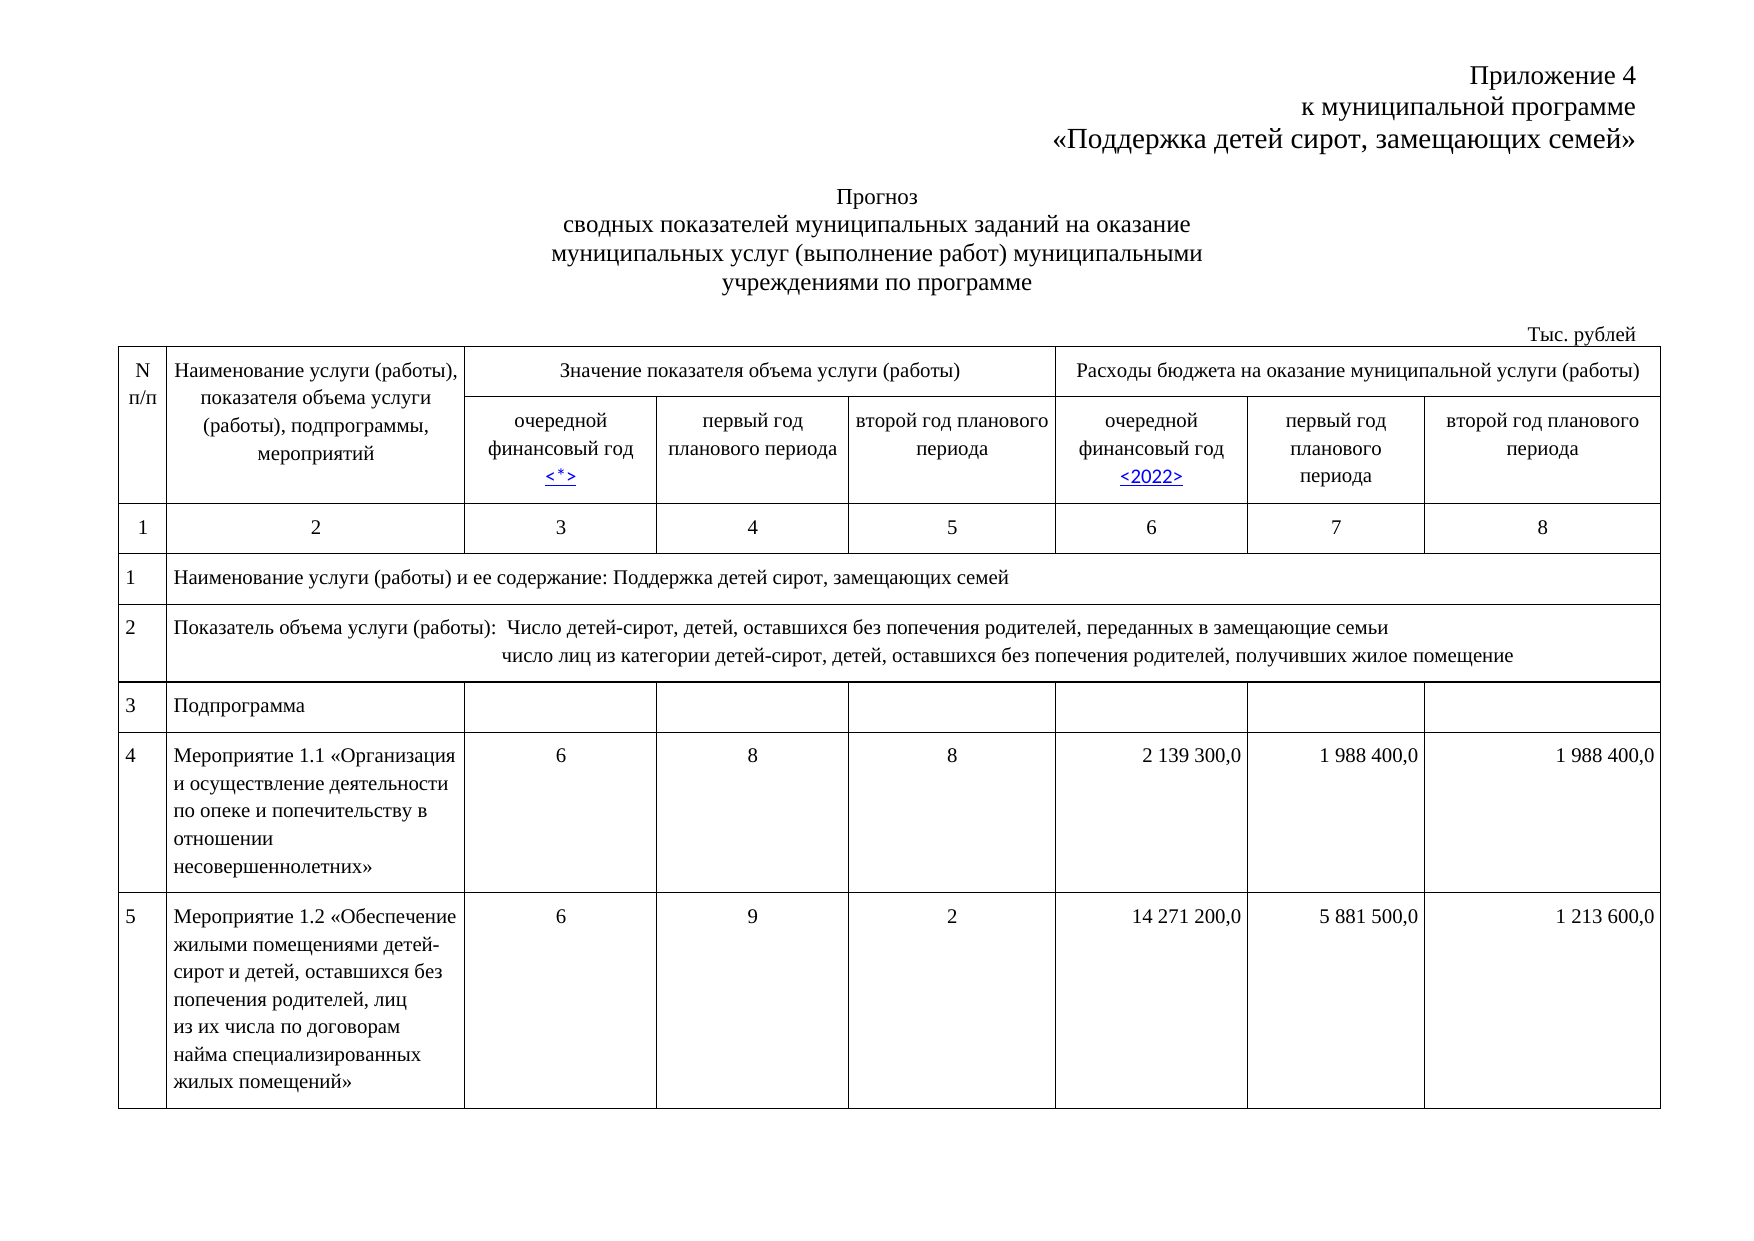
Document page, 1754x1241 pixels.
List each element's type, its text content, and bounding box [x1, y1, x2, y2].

text учреждениями по программе [118, 267, 1636, 296]
table_cell 1 213 600,0 [1425, 893, 1660, 1108]
table_cell 1 [119, 504, 166, 553]
table_cell 8 [657, 733, 848, 892]
table_cell 2 [167, 504, 464, 553]
table_cell 4 [657, 504, 848, 553]
table_cell Показатель объема услуги (работы): Число детей-сирот, детей, оставшихся без попечения родителей, переданных в замещающие семьи число лиц из категории детей-сирот, детей, оставшихся без попечения родителей, получивших жилое помещение [167, 605, 1660, 681]
table_cell 5 881 500,0 [1248, 893, 1424, 1108]
table_header Наименование услуги (работы), показателя объема услуги (работы), подпрограммы, мероприятий [167, 347, 464, 503]
text сводных показателей муниципальных заданий на оказание [118, 209, 1636, 238]
text муниципальных услуг (выполнение работ) муниципальными [118, 238, 1636, 267]
table_cell 5 [849, 504, 1055, 553]
text «Поддержка детей сирот, замещающих семей» [118, 121, 1636, 155]
table_cell Наименование услуги (работы) и ее содержание: Поддержка детей сирот, замещающих семей [167, 554, 1660, 603]
text Приложение 4 [118, 59, 1636, 90]
table_cell 14 271 200,0 [1056, 893, 1247, 1108]
table_cell очередной финансовый год <*> [465, 397, 656, 503]
table_cell первый год планового периода [1248, 397, 1424, 503]
table_cell Подпрограмма [167, 683, 464, 732]
table_header Значение показателя объема услуги (работы) [465, 347, 1055, 396]
table_header N п/п [119, 347, 166, 503]
table_cell 8 [1425, 504, 1660, 553]
table_cell Мероприятие 1.1 «Организация и осуществление деятельности по опеке и попечительству в отношении несовершеннолетних» [167, 733, 464, 892]
table_cell 9 [657, 893, 848, 1108]
table_cell [1248, 683, 1424, 732]
table_cell 8 [849, 733, 1055, 892]
table_cell второй год планового периода [849, 397, 1055, 503]
table_cell 7 [1248, 504, 1424, 553]
table_cell 2 139 300,0 [1056, 733, 1247, 892]
table_cell 3 [119, 683, 166, 732]
table_cell 6 [465, 733, 656, 892]
table_cell первый год планового периода [657, 397, 848, 503]
table_cell 1 [119, 554, 166, 603]
table_cell [657, 683, 848, 732]
table_cell 2 [119, 605, 166, 681]
table_cell [1425, 683, 1660, 732]
table_cell [465, 683, 656, 732]
table_cell [849, 683, 1055, 732]
text к муниципальной программе [118, 90, 1636, 121]
table_cell очередной финансовый год <2022> [1056, 397, 1247, 503]
table_cell 2 [849, 893, 1055, 1108]
table_header Расходы бюджета на оказание муниципальной услуги (работы) [1056, 347, 1660, 396]
table_cell [1056, 683, 1247, 732]
table_cell второй год планового периода [1425, 397, 1660, 503]
text Прогноз [118, 183, 1636, 209]
table_cell 5 [119, 893, 166, 1108]
table_cell 3 [465, 504, 656, 553]
table_cell 6 [465, 893, 656, 1108]
table_cell 6 [1056, 504, 1247, 553]
table_cell Мероприятие 1.2 «Обеспечение жилыми помещениями детей-сирот и детей, оставшихся без попечения родителей, лиц из их числа по договорам найма специализированных жилых помещений» [167, 893, 464, 1108]
table_cell 1 988 400,0 [1248, 733, 1424, 892]
table_cell 4 [119, 733, 166, 892]
text Тыс. рублей [118, 322, 1636, 346]
table_cell 1 988 400,0 [1425, 733, 1660, 892]
